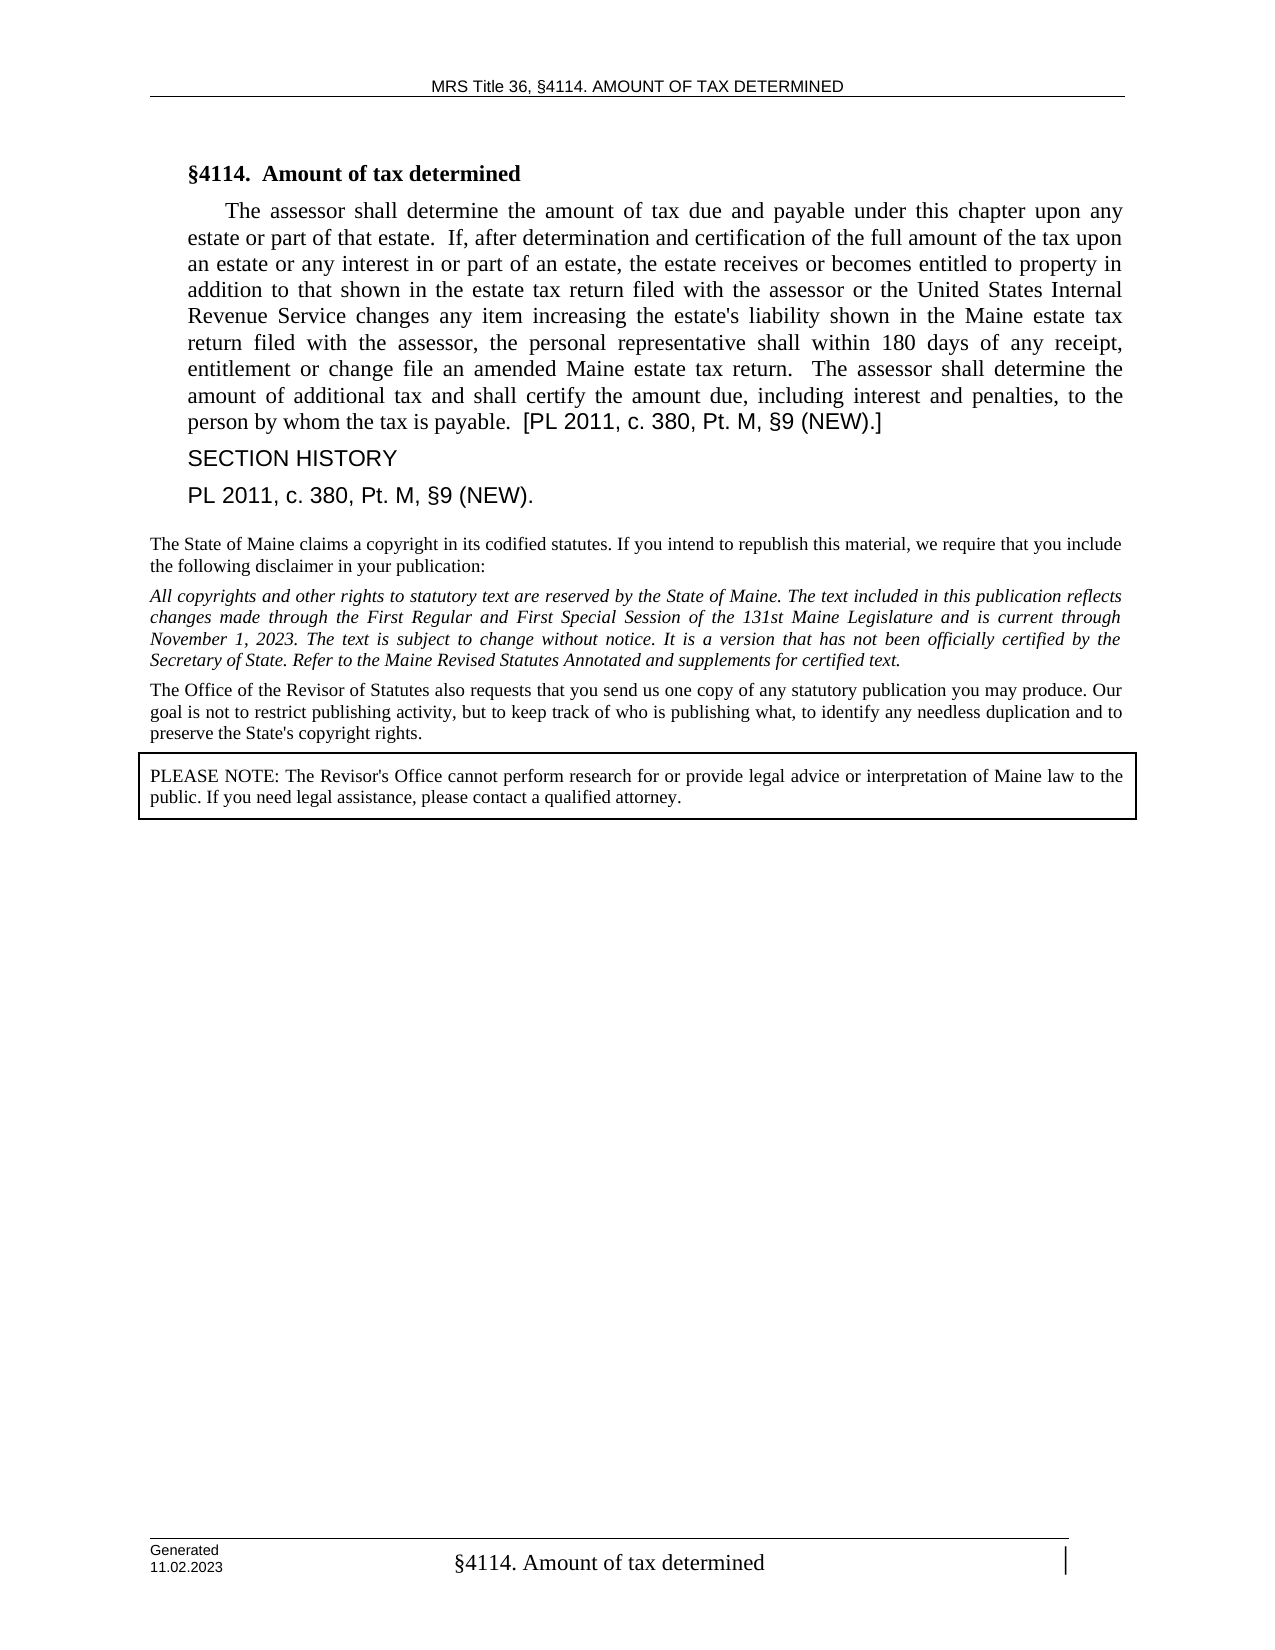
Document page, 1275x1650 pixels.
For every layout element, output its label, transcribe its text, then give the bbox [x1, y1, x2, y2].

text PL 2011, c. 380, Pt. M, §9 (NEW). [187, 482, 1125, 508]
text SECTION HISTORY [187, 445, 1125, 471]
text The Office of the Revisor of Statutes also requests that you send us one copy of any statutory publication you may produce. Our goal is not to restrict publishing activity, but to keep track of who is publishing what, to identify any needless duplication and to preserve the State's copyright rights. [150, 679, 1125, 744]
text §4114. Amount of tax determined [187, 160, 1125, 187]
text The assessor shall determine the amount of tax due and payable under this chapter upon any estate or part of that estate. If, after determination and certification of the full amount of the tax upon an estate or any interest in or part of an estate, the estate receives or becomes entitled to property in addition to that shown in the estate tax return filed with the assessor or the United States Internal Revenue Service changes any item increasing the estate's liability shown in the Maine estate tax return filed with the assessor, the personal representative shall within 180 days of any receipt, entitlement or change file an amended Maine estate tax return. The assessor shall determine the amount of additional tax and shall certify the amount due, including interest and penalties, to the person by whom the tax is payable. [PL 2011, c. 380, Pt. M, §9 (NEW).] [187, 197, 1125, 434]
text All copyrights and other rights to statutory text are reserved by the State of Maine. The text included in this publication reflects changes made through the First Regular and First Special Session of the 131st Maine Legislature and is current through November 1, 2023 . The text is subject to change without notice. It is a version that has not been officially certified by the Secretary of State. Refer to the Maine Revised Statutes Annotated and supplements for certified text. [150, 584, 1125, 671]
text PLEASE NOTE: The Revisor's Office cannot perform research for or provide legal advice or interpretation of Maine law to the public. If you need legal assistance, please contact a qualified attorney. [140, 754, 1135, 818]
text The State of Maine claims a copyright in its codified statutes. If you intend to republish this material, we require that you include the following disclaimer in your publication: [150, 533, 1125, 576]
